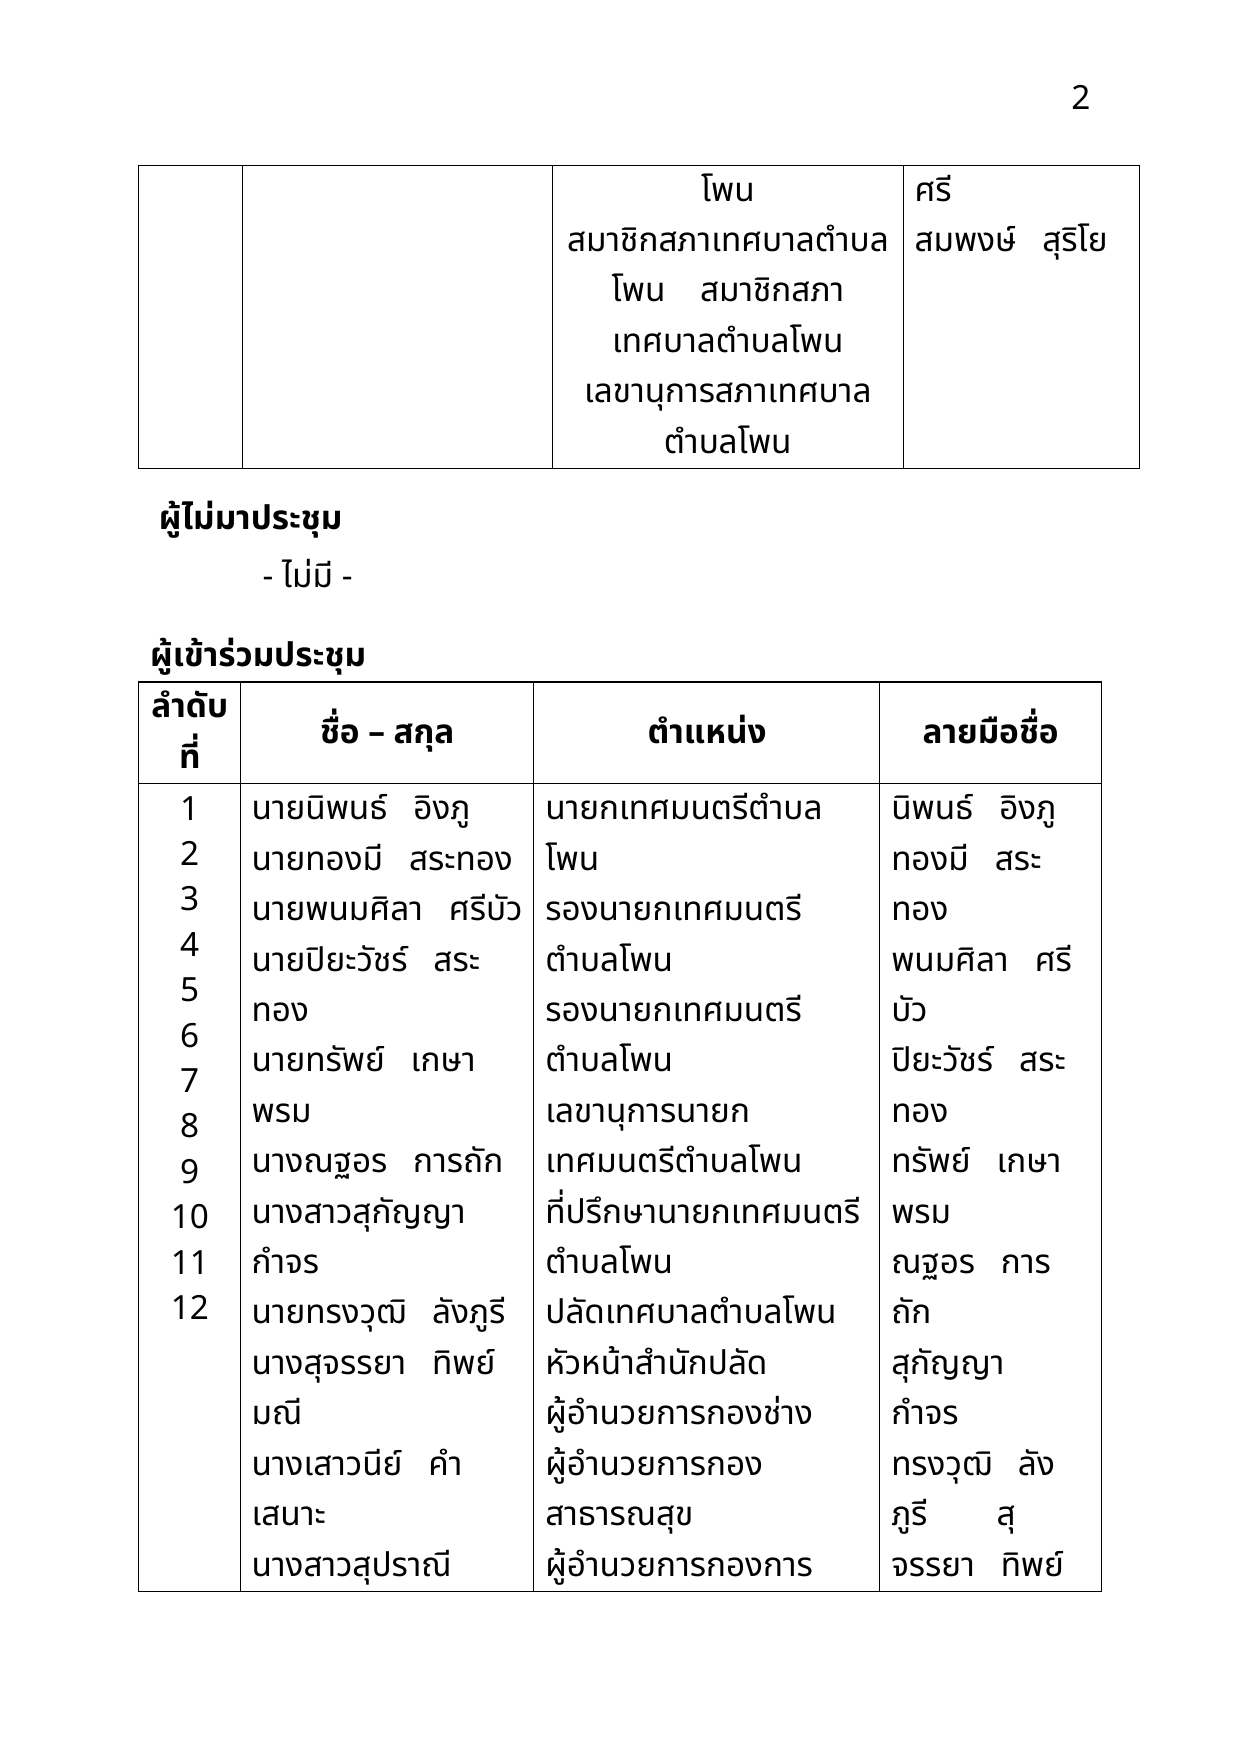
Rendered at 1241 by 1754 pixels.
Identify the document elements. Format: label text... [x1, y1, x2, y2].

text ผู้ไม่มาประชุม - ไม่มี - [150, 494, 1090, 603]
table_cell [880, 784, 1101, 1591]
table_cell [139, 784, 240, 1591]
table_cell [241, 784, 533, 1591]
table_header ลำดับที่ [139, 683, 240, 783]
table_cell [139, 166, 242, 468]
text ผู้เข้าร่วมประชุม [150, 631, 1090, 681]
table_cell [904, 166, 1139, 468]
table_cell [553, 166, 903, 468]
table_header ตำแหน่ง [534, 683, 879, 783]
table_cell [243, 166, 552, 468]
table_header ลายมือชื่อ [880, 683, 1101, 783]
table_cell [534, 784, 879, 1591]
table_header ชื่อ – สกุล [241, 683, 533, 783]
